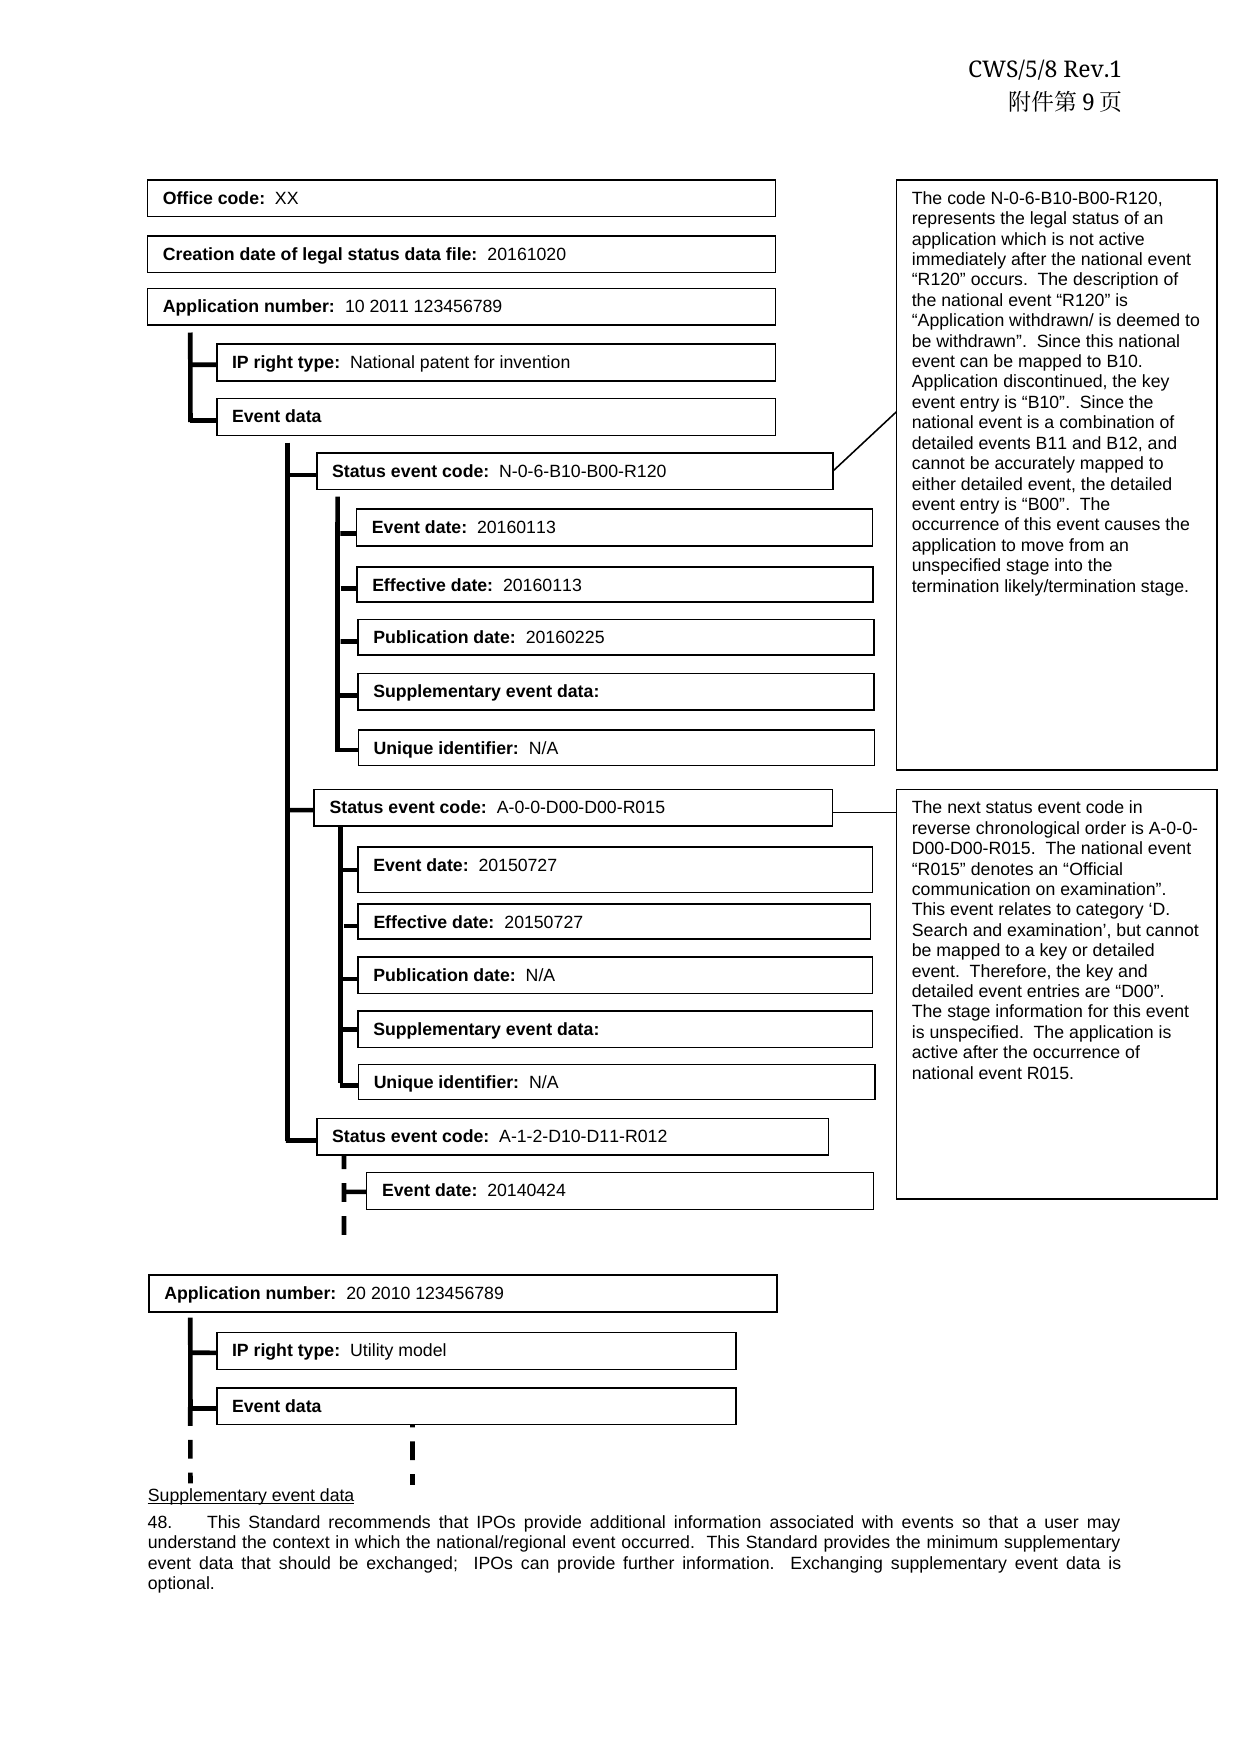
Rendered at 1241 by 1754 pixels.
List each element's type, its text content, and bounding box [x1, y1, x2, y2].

subtitle Supplementary event data [148, 1485, 1122, 1505]
list This Standard recommends that IPOs provide additional information associated with events so that a user may understand the context in which the national/regional event occurred. This Standard provides the minimum supplementary event data that should be exchanged; IPOs can provide further information. Exchanging supplementary event data is optional. [147, 1512, 1122, 1593]
